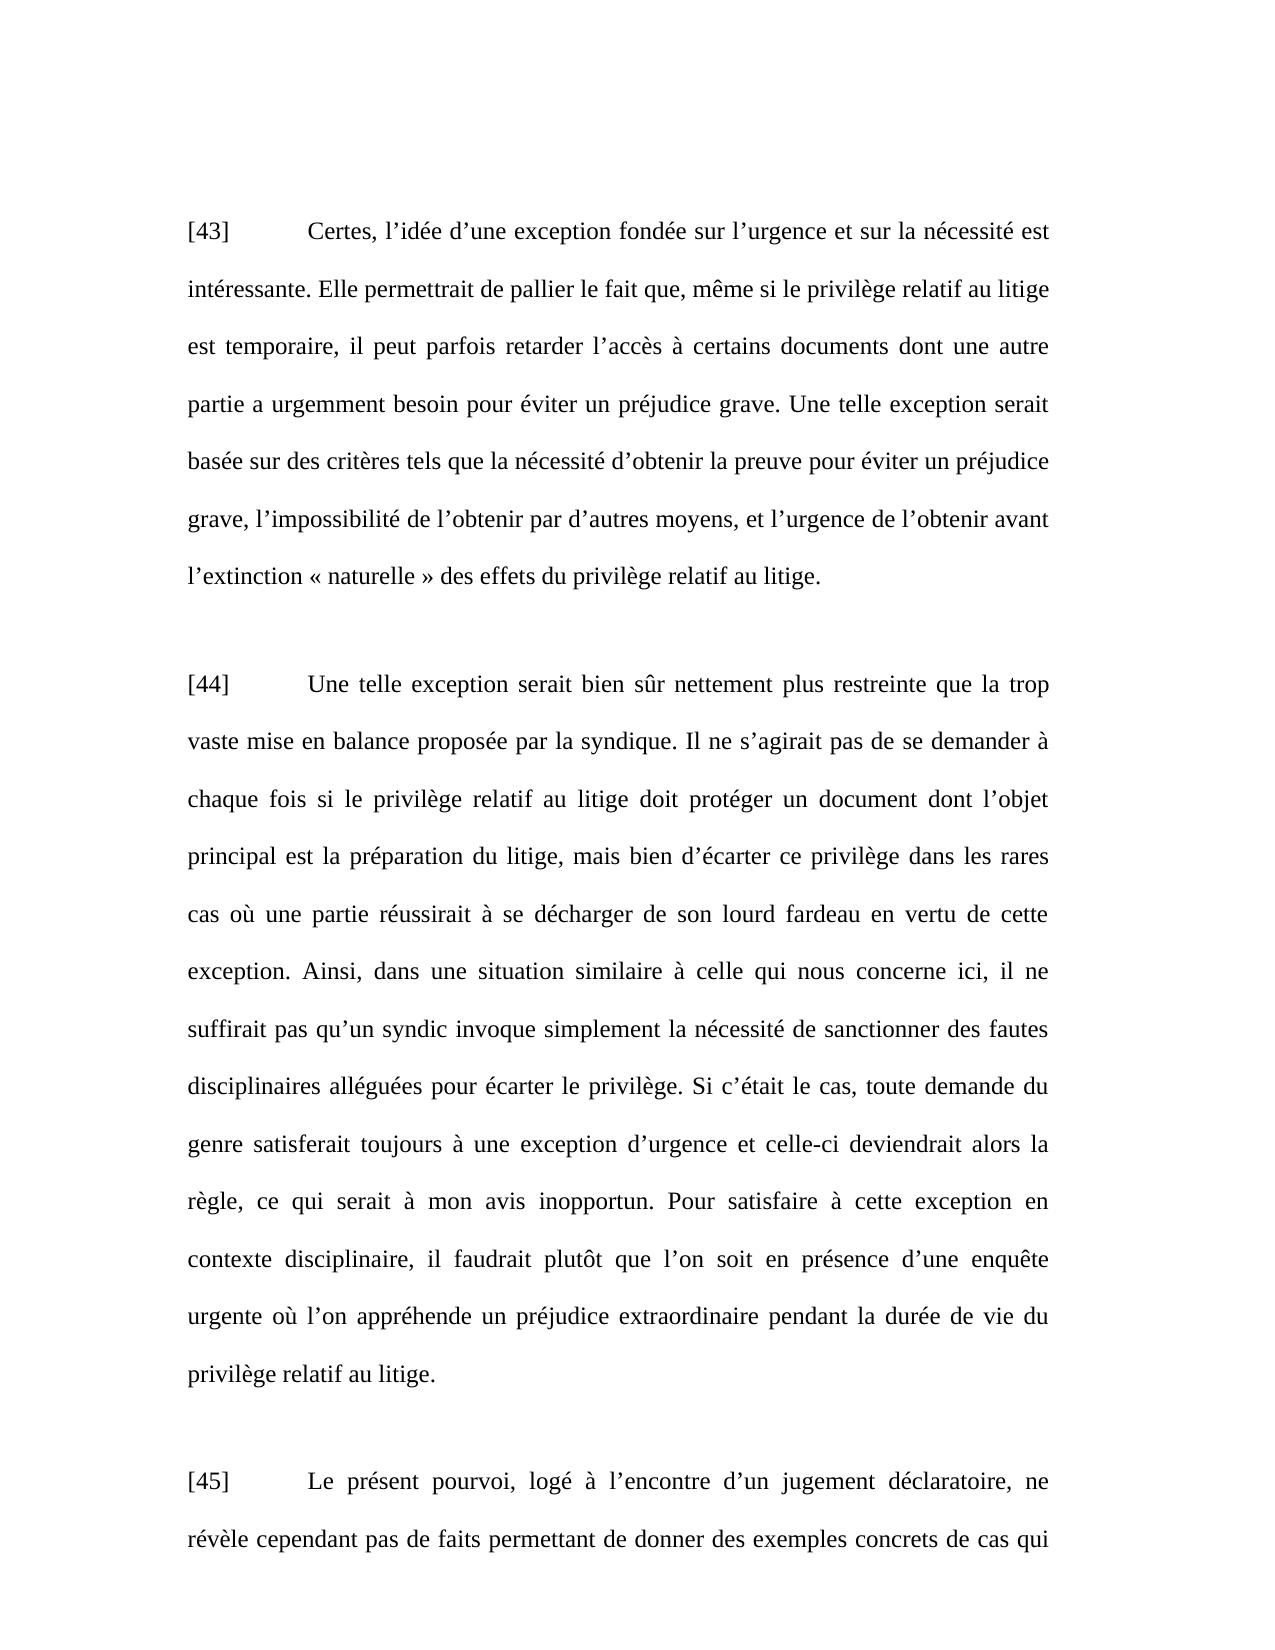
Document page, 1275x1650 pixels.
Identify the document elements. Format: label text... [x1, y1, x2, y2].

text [187, 1466, 1050, 1553]
text Certes, l’idée d’une exception fondée sur l’urgence et sur la nécessité est intéressante. Elle permettrait de pallier le fait que, même si le privilège relatif au litige est temporaire, il peut parfois retarder l’accès à certains documents dont une autre partie a urgemment besoin pour éviter un préjudice grave. Une telle exception serait basée sur des critères tels que la nécessité d’obtenir la preuve pour éviter un préjudice grave, l’impossibilité de l’obtenir par d’autres moyens, et l’urgence de l’obtenir avant l’extinction « naturelle » des effets du privilège relatif au litige. [187, 216, 1050, 590]
text Une telle exception serait bien sûr nettement plus restreinte que la trop vaste mise en balance proposée par la syndique. Il ne s’agirait pas de se demander à chaque fois si le privilège relatif au litige doit protéger un document dont l’objet principal est la préparation du litige, mais bien d’écarter ce privilège dans les rares cas où une partie réussirait à se décharger de son lourd fardeau en vertu de cette exception. Ainsi, dans une situation similaire à celle qui nous concerne ici, il ne suffirait pas qu’un syndic invoque simplement la nécessité de sanctionner des fautes disciplinaires alléguées pour écarter le privilège. Si c’était le cas, toute demande du genre satisferait toujours à une exception d’urgence et celle-ci deviendrait alors la règle, ce qui serait à mon avis inopportun. Pour satisfaire à cette exception en contexte disciplinaire, il faudrait plutôt que l’on soit en présence d’une enquête urgente où l’on appréhende un préjudice extraordinaire pendant la durée de vie du privilège relatif au litige. [187, 669, 1050, 1388]
